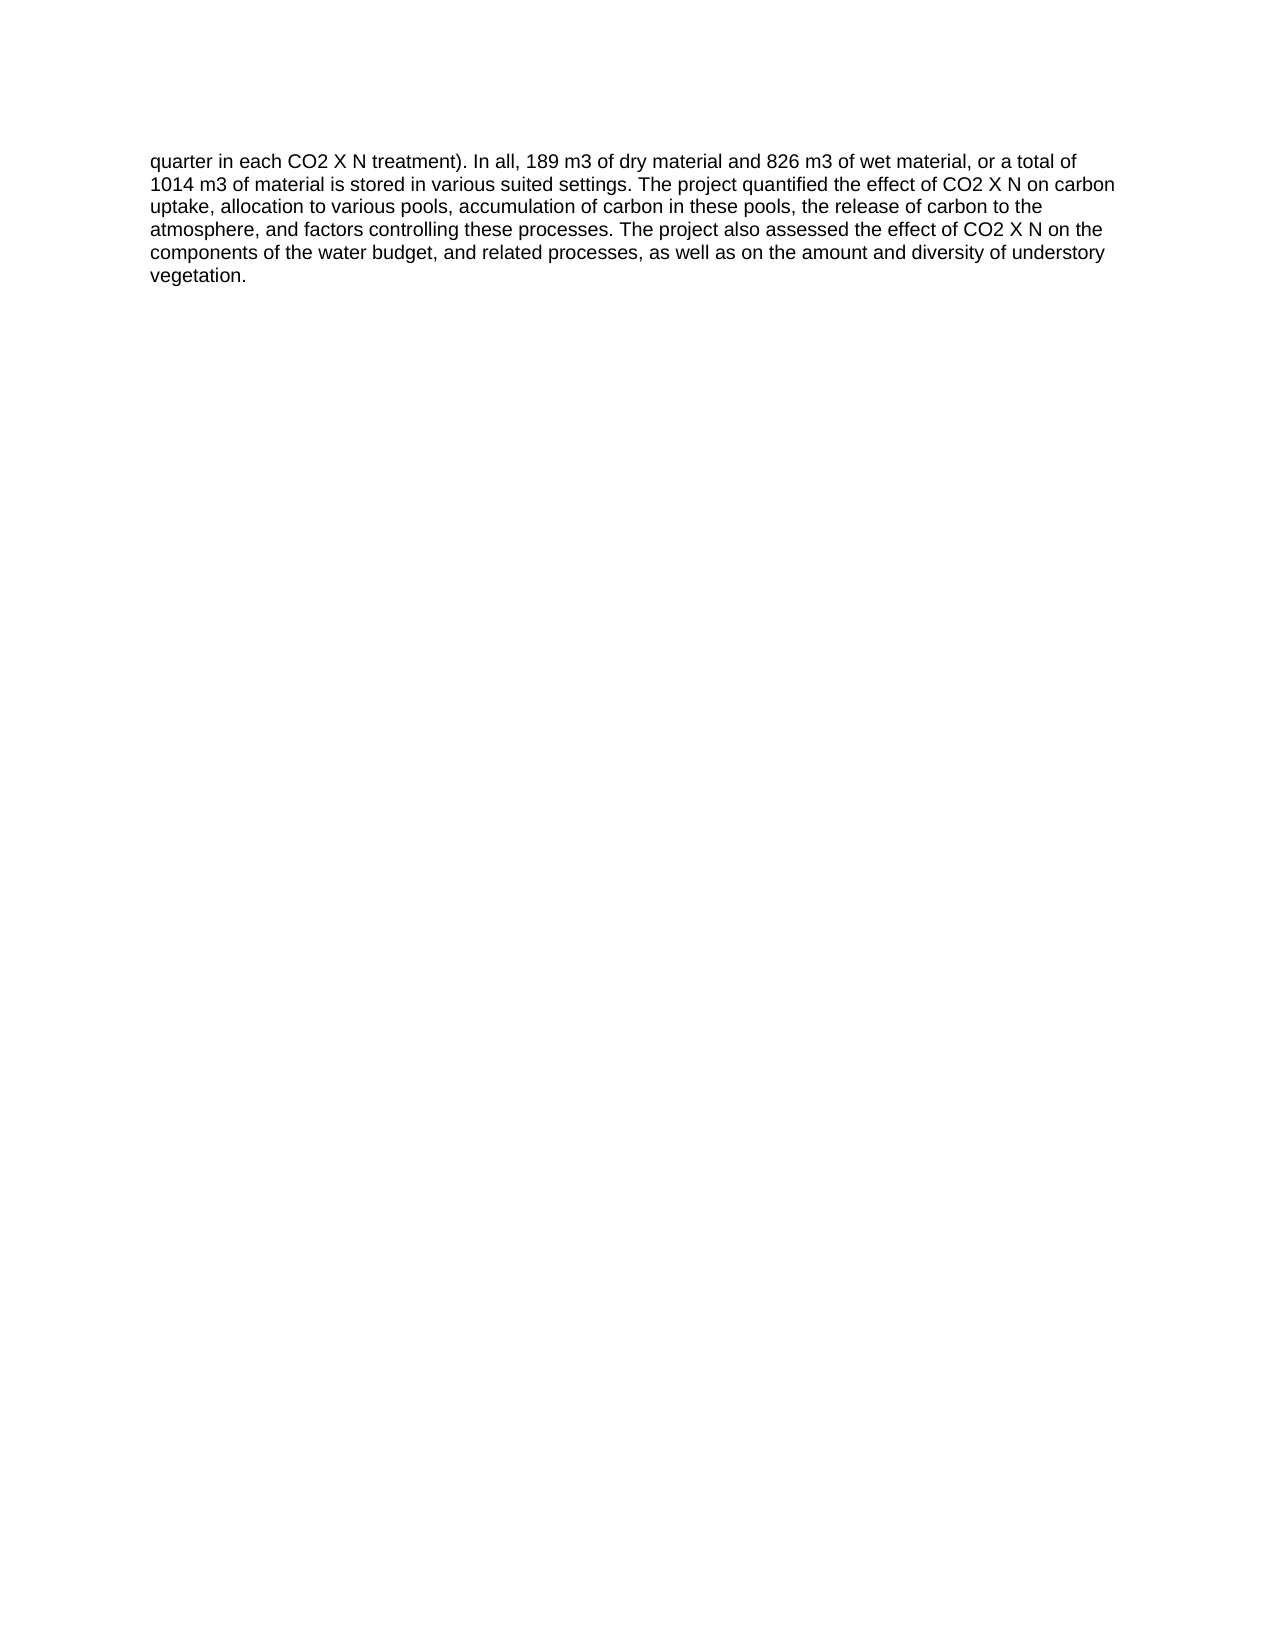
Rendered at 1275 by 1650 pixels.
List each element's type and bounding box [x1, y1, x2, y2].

text [150, 150, 1125, 286]
